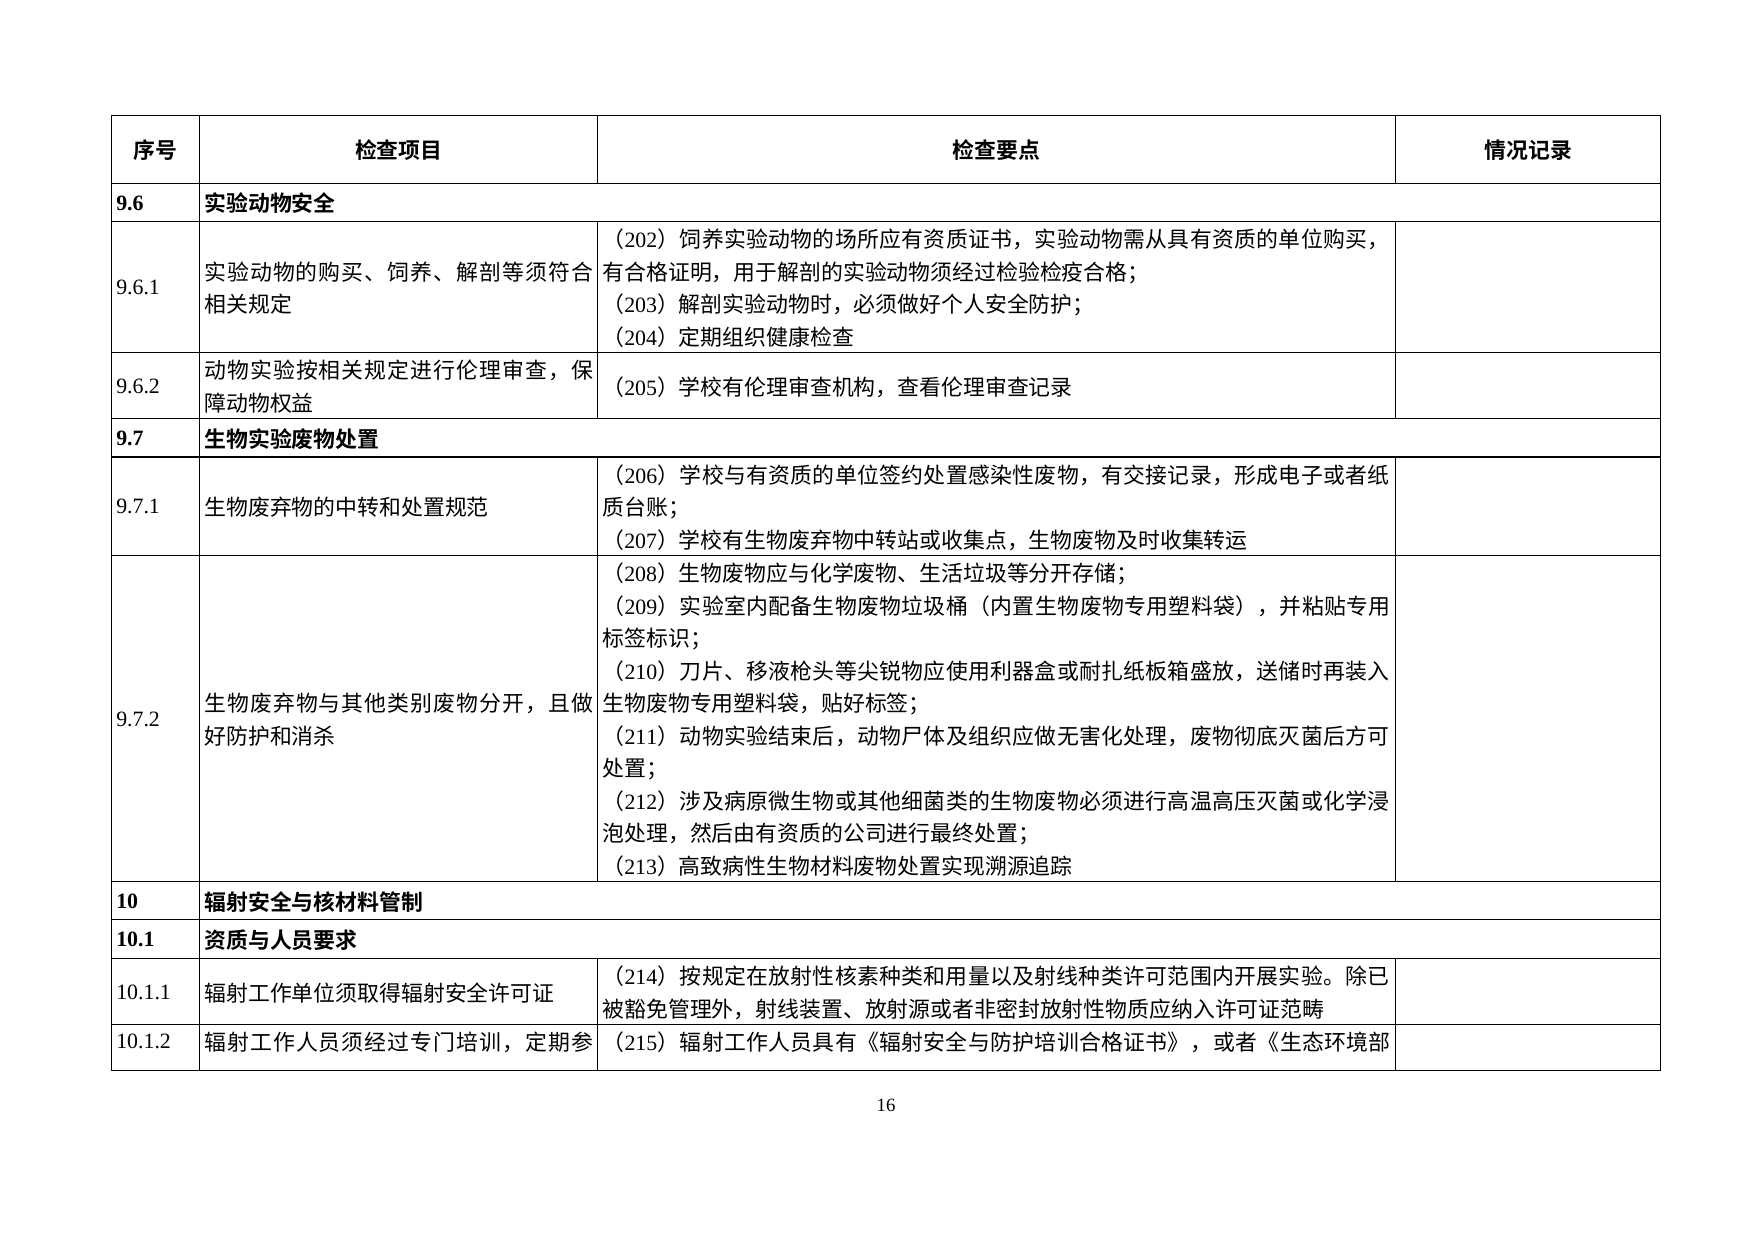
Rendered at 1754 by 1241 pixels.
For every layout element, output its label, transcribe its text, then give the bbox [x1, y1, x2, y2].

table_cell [598, 1025, 1395, 1070]
table_cell 生物废弃物的中转和处置规范 [200, 458, 597, 555]
table_cell 9.6.1 [112, 222, 199, 352]
table_cell 实验动物安全 [200, 184, 1660, 221]
table_cell 动物实验按相关规定进行伦理审查，保障动物权益 [200, 353, 597, 418]
table_cell [1396, 959, 1660, 1024]
table_header 序号 [112, 116, 199, 182]
table_cell （214）按规定在放射性核素种类和用量以及射线种类许可范围内开展实验。除已被豁免管理外，射线装置、放射源或者非密封放射性物质应纳入许可证范畴 [598, 959, 1395, 1024]
table_cell 辐射工作单位须取得辐射安全许可证 [200, 959, 597, 1024]
table_cell 生物废弃物与其他类别废物分开，且做好防护和消杀 [200, 556, 597, 881]
table_cell 10.1.2 [112, 1025, 199, 1070]
table_cell 10.1 [112, 920, 199, 958]
table_cell [1396, 458, 1660, 555]
table_cell [1396, 222, 1660, 352]
table_cell （206）学校与有资质的单位签约处置感染性废物，有交接记录，形成电子或者纸质台账； （207）学校有生物废弃物中转站或收集点，生物废物及时收集转运 [598, 458, 1395, 555]
table_cell 资质与人员要求 [200, 920, 1660, 958]
table_cell （202）饲养实验动物的场所应有资质证书，实验动物需从具有资质的单位购买，有合格证明，用于解剖的实验动物须经过检验检疫合格； （203）解剖实验动物时，必须做好个人安全防护； （204）定期组织健康检查 [598, 222, 1395, 352]
table_cell 实验动物的购买、饲养、解剖等须符合相关规定 [200, 222, 597, 352]
table_cell 9.7 [112, 419, 199, 456]
table_cell 9.7.2 [112, 556, 199, 881]
table_cell 辐射安全与核材料管制 [200, 882, 1660, 919]
table_header 检查要点 [598, 116, 1395, 182]
table_cell 9.6.2 [112, 353, 199, 418]
table_header 情况记录 [1396, 116, 1660, 182]
table_cell 辐射工作人员须经过专门培训，定期参加职业体检 [200, 1025, 597, 1070]
table_cell （205）学校有伦理审查机构，查看伦理审查记录 [598, 353, 1395, 418]
table_cell [1396, 1025, 1660, 1070]
table_cell （208）生物废物应与化学废物、生活垃圾等分开存储； （209）实验室内配备生物废物垃圾桶（内置生物废物专用塑料袋），并粘贴专用标签标识； （210）刀片、移液枪头等尖锐物应使用利器盒或耐扎纸板箱盛放，送储时再装入生物废物专用塑料袋，贴好标签； （211）动物实验结束后，动物尸体及组织应做无害化处理，废物彻底灭菌后方可处置； （212）涉及病原微生物或其他细菌类的生物废物必须进行高温高压灭菌或化学浸泡处理，然后由有资质的公司进行最终处置； （213）高致病性生物材料废物处置实现溯源追踪 [598, 556, 1395, 881]
table_cell 9.6 [112, 184, 199, 221]
table_cell 10 [112, 882, 199, 919]
table_cell [1396, 353, 1660, 418]
table_header 检查项目 [200, 116, 597, 182]
table_cell [1396, 556, 1660, 881]
table_cell 9.7.1 [112, 458, 199, 555]
table_cell 生物实验废物处置 [200, 419, 1660, 456]
table_cell 10.1.1 [112, 959, 199, 1024]
